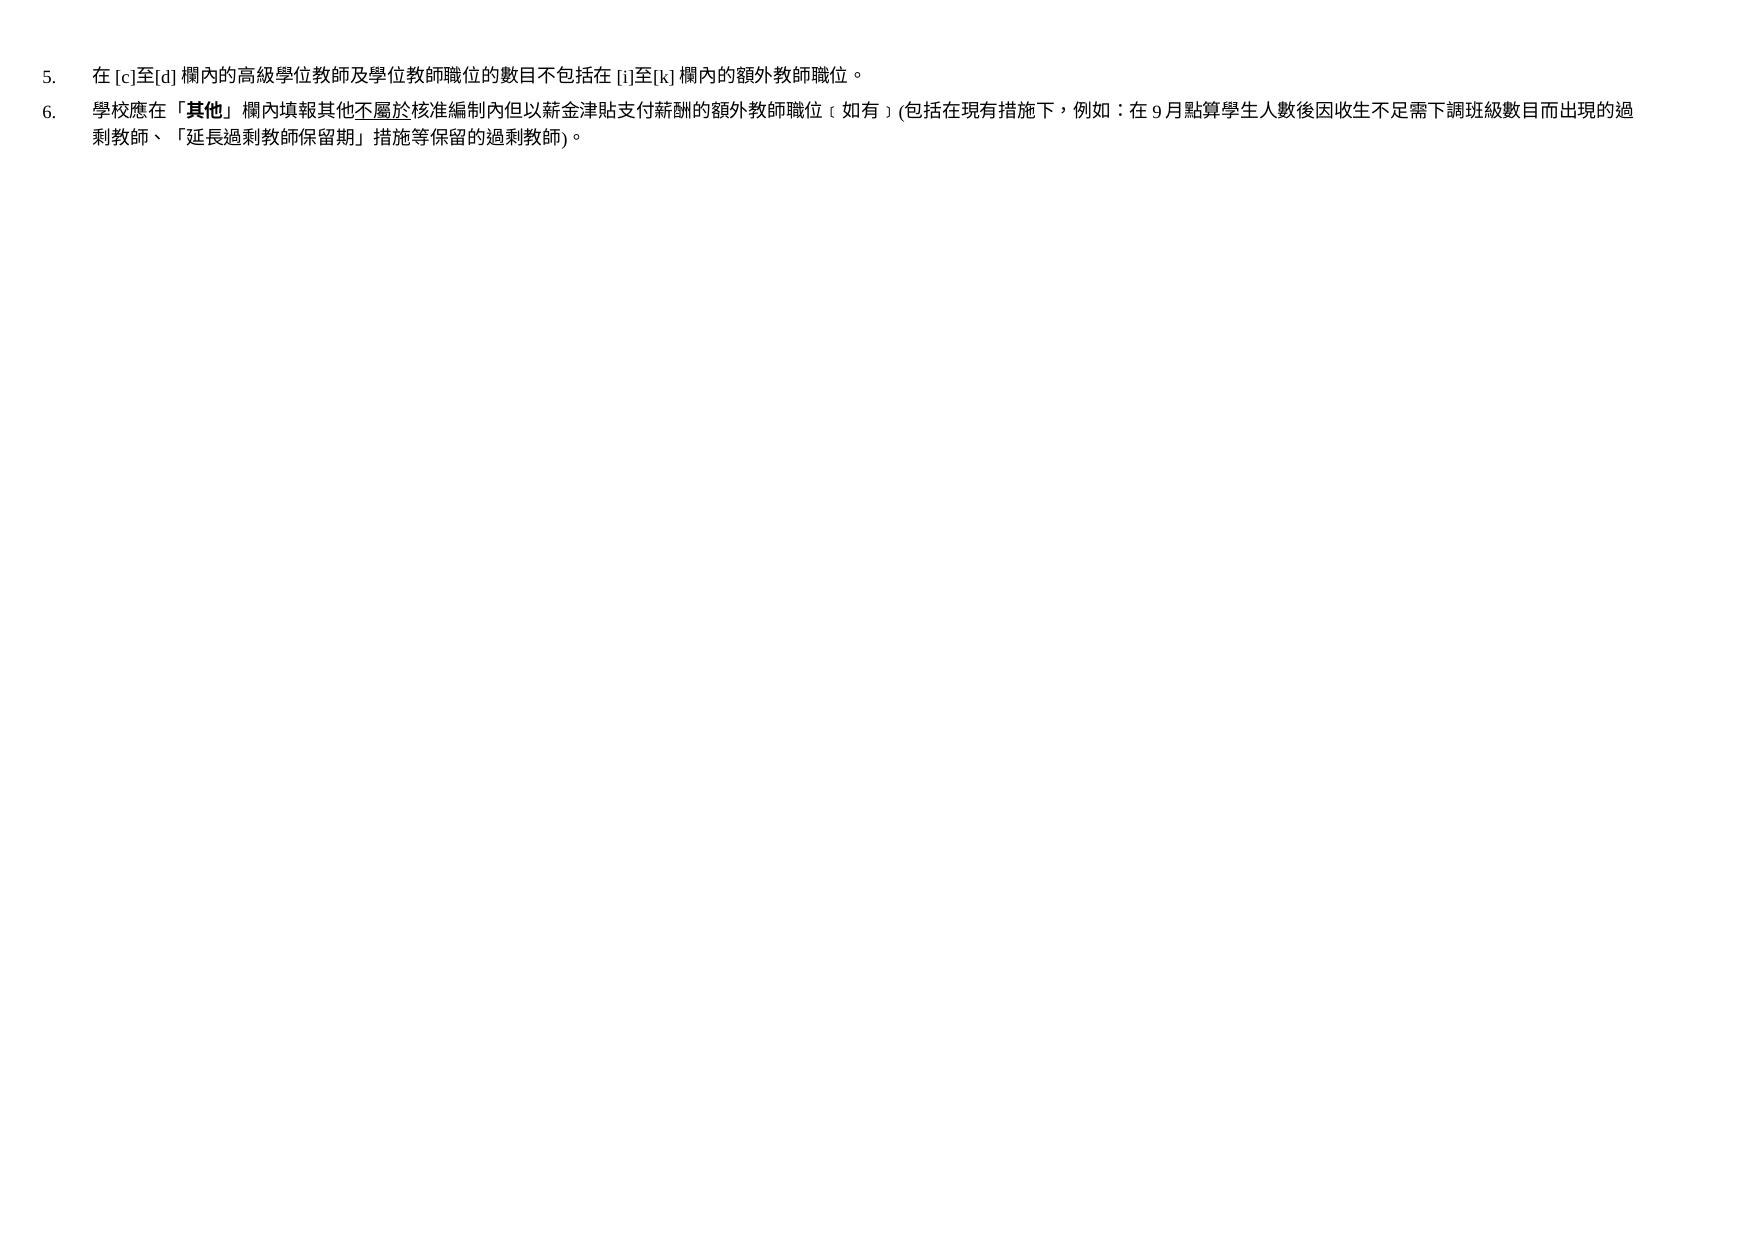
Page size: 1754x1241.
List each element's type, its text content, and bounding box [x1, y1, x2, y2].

list 學校應在「其他」欄內填報其他不屬於核准編制內但以薪金津貼支付薪酬的額外教師職位﹝如有﹞(包括在現有措施下，例如：在9月點算學生人數後因收生不足需下調班級數目而出現的過剩教師、「延長過剩教師保留期」措施等保留的過剩教師)。 [42, 95, 1636, 149]
list 在 [c]至[d] 欄內的高級學位教師及學位教師職位的數目不包括在 [i]至[k] 欄內的額外教師職位。 [42, 61, 1636, 88]
